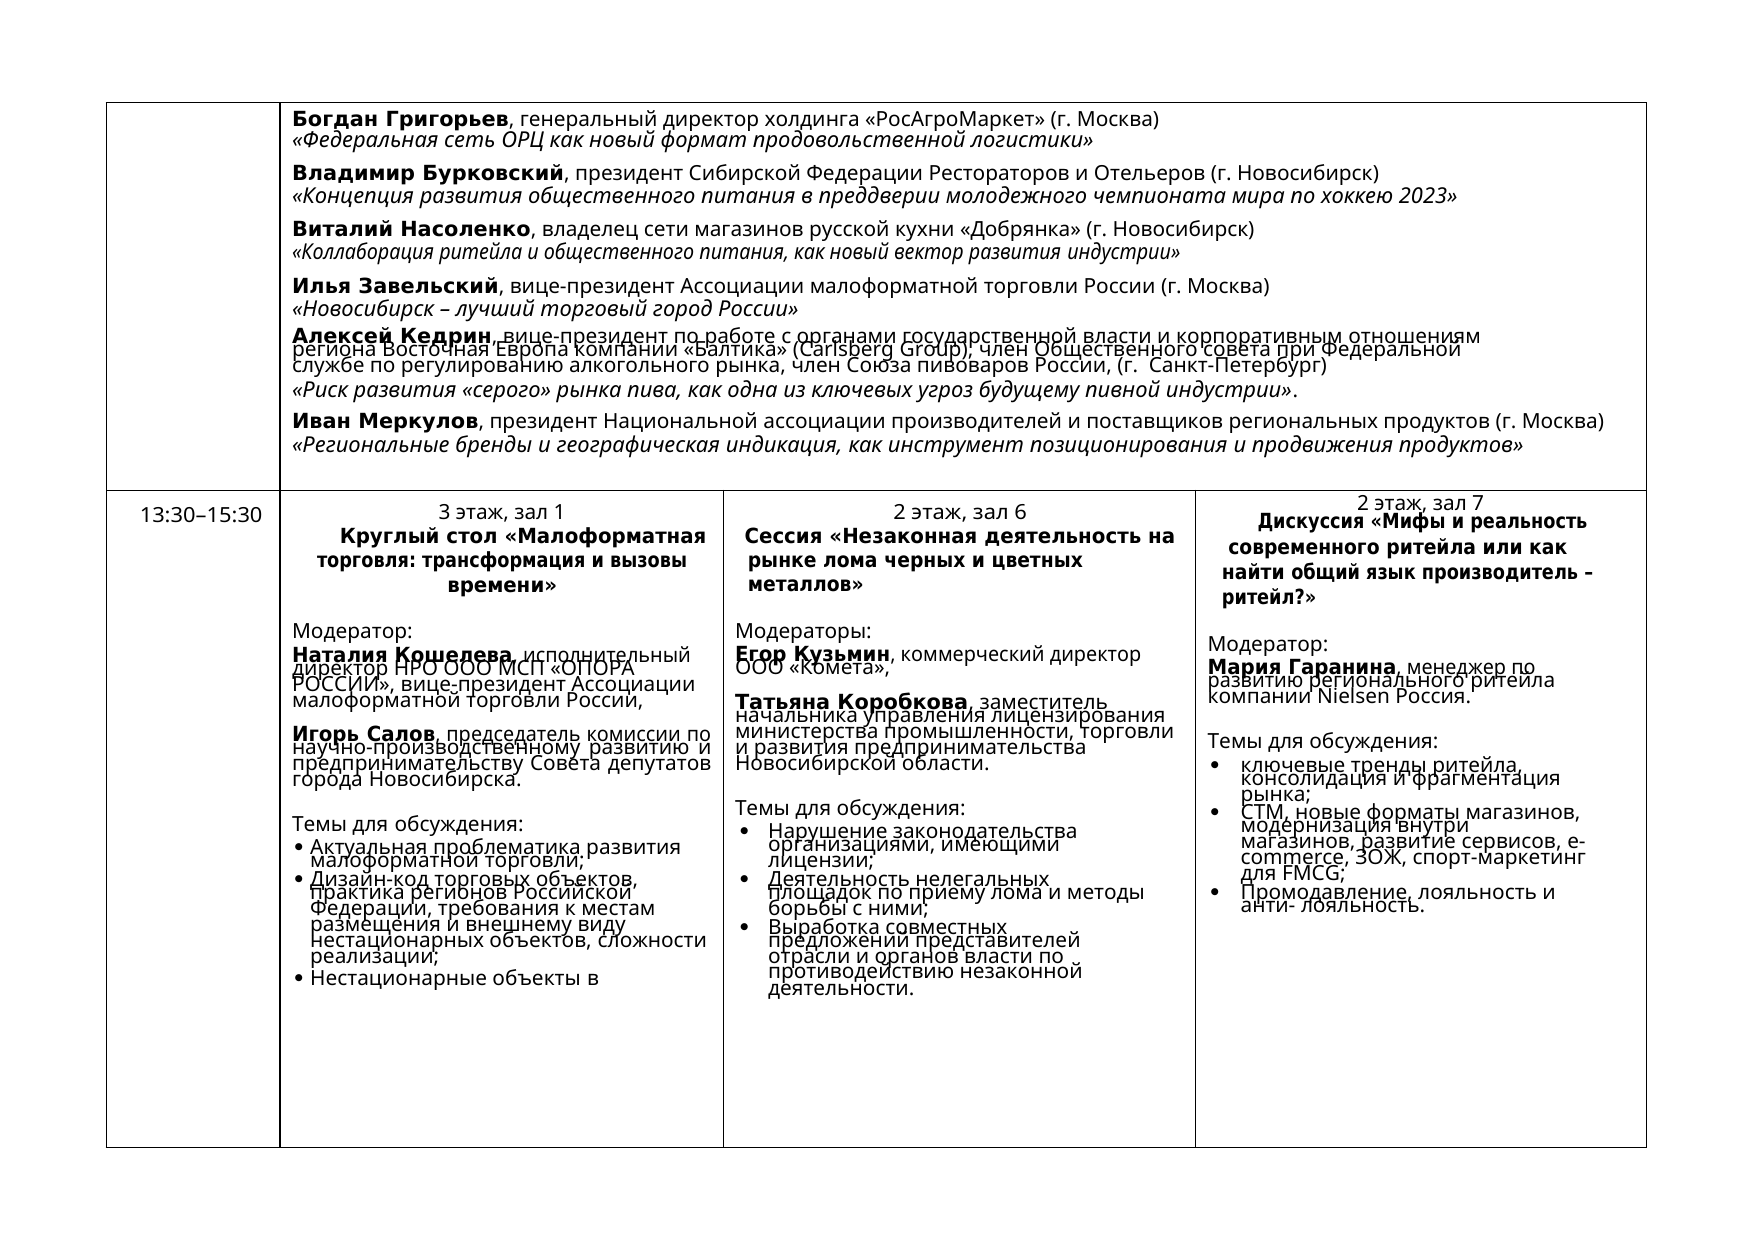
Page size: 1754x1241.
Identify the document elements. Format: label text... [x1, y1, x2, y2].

table_cell 2 этаж, зал 6 Сессия «Незаконная деятельность на рынке лома черных и цветных металлов» Модераторы: Егор Кузьмин, коммерческий директор ООО «Комета», Татьяна Коробкова, заместитель начальника управления лицензирования министерства промышленности, торговли и развития предпринимательства Новосибирской области. Темы для обсуждения: Нарушение законодательства организациями, имеющими лицензии; Деятельность нелегальных площадок по приему лома и методы борьбы с ними; Выработка совместных предложений представителей отрасли и органов власти по противодействию незаконной деятельности. [724, 491, 1195, 1147]
table_header Богдан Григорьев, генеральный директор холдинга «РосАгроМаркет» (г. Москва) «Федеральная сеть ОРЦ как новый формат продовольственной логистики» Владимир Бурковский, президент Сибирской Федерации Рестораторов и Отельеров (г. Новосибирск) «Концепция развития общественного питания в преддверии молодежного чемпионата мира по хоккею 2023» Виталий Насоленко, владелец сети магазинов русской кухни «Добрянка» (г. Новосибирск) «Коллаборация ритейла и общественного питания, как новый вектор развития индустрии» Илья Завельский, вице-президент Ассоциации малоформатной торговли России (г. Москва) «Новосибирск – лучший торговый город России» Алексей Кедрин, вице-президент по работе с органами государственной власти и корпоративным отношениям региона Восточная Европа компании «Балтика» (Carlsberg Group), член Общественного совета при Федеральной службе по регулированию алкогольного рынка, член Союза пивоваров России, (г. Санкт-Петербург) «Риск развития «серого» рынка пива, как одна из ключевых угроз будущему пивной индустрии». Иван Меркулов, президент Национальной ассоциации производителей и поставщиков региональных продуктов (г. Москва) «Региональные бренды и географическая индикация, как инструмент позиционирования и продвижения продуктов» [281, 103, 1646, 489]
table_cell 3 этаж, зал 1 Круглый стол «Малоформатная торговля: трансформация и вызовы времени» Модератор: Наталия Кошелева, исполнительный директор НРО ООО МСП «ОПОРА РОССИИ», вице-президент Ассоциации малоформатной торговли России, Игорь Салов, председатель комиссии по научно-производственному развитию и предпринимательству Совета депутатов города Новосибирска. Темы для обсуждения: Актуальная проблематика развития малоформатной торговли; Дизайн-код торговых объектов, практика регионов Российской Федерации, требования к местам размещения и внешнему виду нестационарных объектов, сложности реализации; Нестационарные объекты в [281, 491, 723, 1147]
table_header [107, 103, 279, 489]
table_cell 13:30–15:30 [107, 491, 279, 1147]
table_cell 2 этаж, зал 7 Дискуссия «Мифы и реальность современного ритейла или как найти общий язык производитель – ритейл?» Модератор: Мария Гаранина, менеджер по развитию регионального ритейла компании Nielsen Россия. Темы для обсуждения: ключевые тренды ритейла, консолидация и фрагментация рынка; СТМ, новые форматы магазинов, модернизация внутри магазинов, развитие сервисов, e-commerce, ЗОЖ, спорт-маркетинг для FMCG; Промодавление, лояльность и анти- лояльность. [1196, 491, 1646, 1147]
